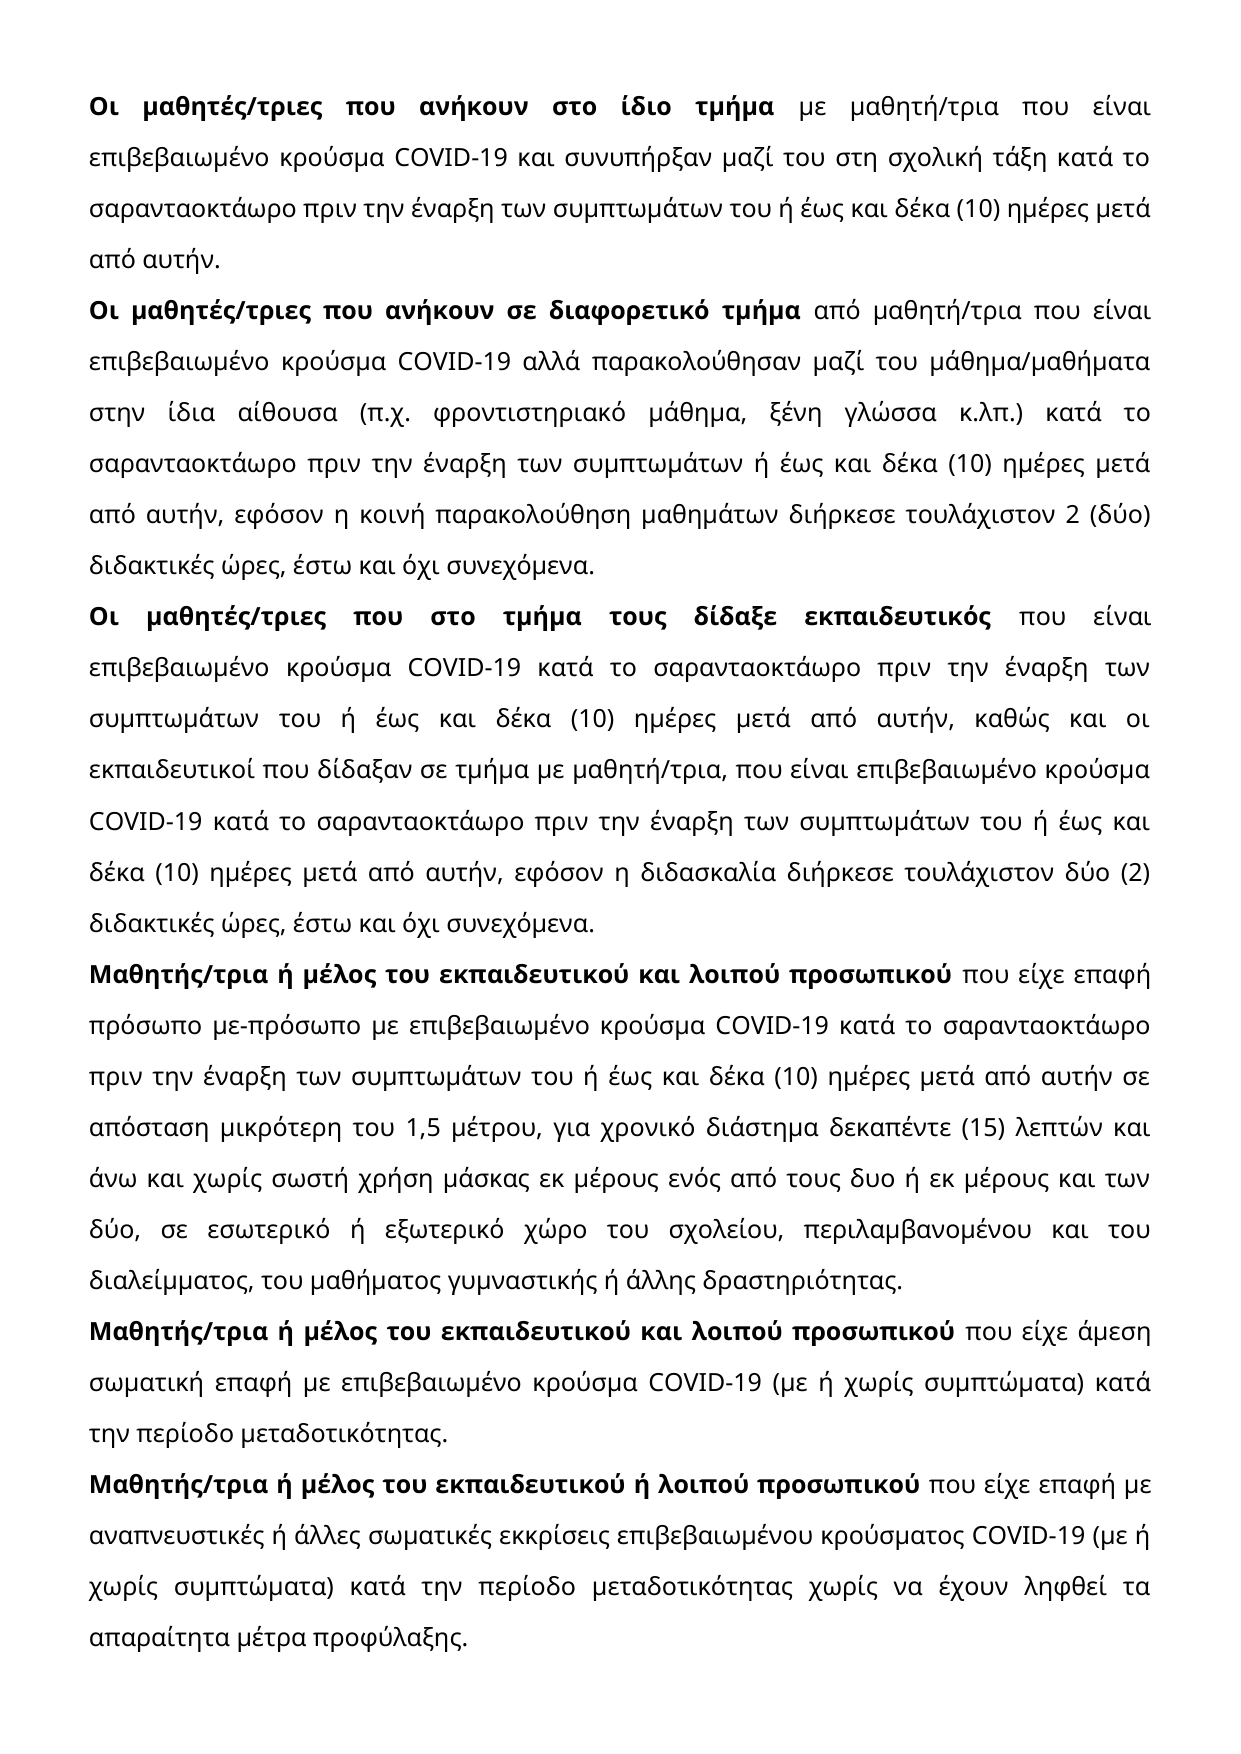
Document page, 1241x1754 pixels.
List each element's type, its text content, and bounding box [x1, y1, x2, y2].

text Οι μαθητές/τριες που στο τμήμα τους δίδαξε εκπαιδευτικός που είναι επιβεβαιωμένο κρούσμα COVID-19 κατά το σαρανταοκτάωρο πριν την έναρξη των συμπτωμάτων του ή έως και δέκα (10) ημέρες μετά από αυτήν, καθώς και οι εκπαιδευτικοί που δίδαξαν σε τμήμα με μαθητή/τρια, που είναι επιβεβαιωμένο κρούσμα COVID-19 κατά το σαρανταοκτάωρο πριν την έναρξη των συμπτωμάτων του ή έως και δέκα (10) ημέρες μετά από αυτήν, εφόσον η διδασκαλία διήρκεσε τουλάχιστον δύο (2) διδακτικές ώρες, έστω και όχι συνεχόμενα. [89, 599, 1152, 939]
text Μαθητής/τρια ή μέλος του εκπαιδευτικού και λοιπού προσωπικού που είχε επαφή πρόσωπο με-πρόσωπο με επιβεβαιωμένο κρούσμα COVID-19 κατά το σαρανταοκτάωρο πριν την έναρξη των συμπτωμάτων του ή έως και δέκα (10) ημέρες μετά από αυτήν σε απόσταση μικρότερη του 1,5 μέτρου, για χρονικό διάστημα δεκαπέντε (15) λεπτών και άνω και χωρίς σωστή χρήση μάσκας εκ μέρους ενός από τους δυο ή εκ μέρους και των δύο, σε εσωτερικό ή εξωτερικό χώρο του σχολείου, περιλαμβανομένου και του διαλείμματος, του μαθήματος γυμναστικής ή άλλης δραστηριότητας. [89, 956, 1152, 1297]
text Οι μαθητές/τριες που ανήκουν στο ίδιο τμήμα με μαθητή/τρια που είναι επιβεβαιωμένο κρούσμα COVID-19 και συνυπήρξαν μαζί του στη σχολική τάξη κατά το σαρανταοκτάωρο πριν την έναρξη των συμπτωμάτων του ή έως και δέκα (10) ημέρες μετά από αυτήν. [89, 89, 1152, 276]
text Μαθητής/τρια ή μέλος του εκπαιδευτικού και λοιπού προσωπικού που είχε άμεση σωματική επαφή με επιβεβαιωμένο κρούσμα COVID-19 (με ή χωρίς συμπτώματα) κατά την περίοδο μεταδοτικότητας. [89, 1314, 1152, 1450]
text Μαθητής/τρια ή μέλος του εκπαιδευτικού ή λοιπού προσωπικού που είχε επαφή με αναπνευστικές ή άλλες σωματικές εκκρίσεις επιβεβαιωμένου κρούσματος COVID-19 (με ή χωρίς συμπτώματα) κατά την περίοδο μεταδοτικότητας χωρίς να έχουν ληφθεί τα απαραίτητα μέτρα προφύλαξης. [89, 1467, 1152, 1654]
text Οι μαθητές/τριες που ανήκουν σε διαφορετικό τμήμα από μαθητή/τρια που είναι επιβεβαιωμένο κρούσμα COVID-19 αλλά παρακολούθησαν μαζί του μάθημα/μαθήματα στην ίδια αίθουσα (π.χ. φροντιστηριακό μάθημα, ξένη γλώσσα κ.λπ.) κατά το σαρανταοκτάωρο πριν την έναρξη των συμπτωμάτων ή έως και δέκα (10) ημέρες μετά από αυτήν, εφόσον η κοινή παρακολούθηση μαθημάτων διήρκεσε τουλάχιστον 2 (δύο) διδακτικές ώρες, έστω και όχι συνεχόμενα. [89, 293, 1152, 582]
